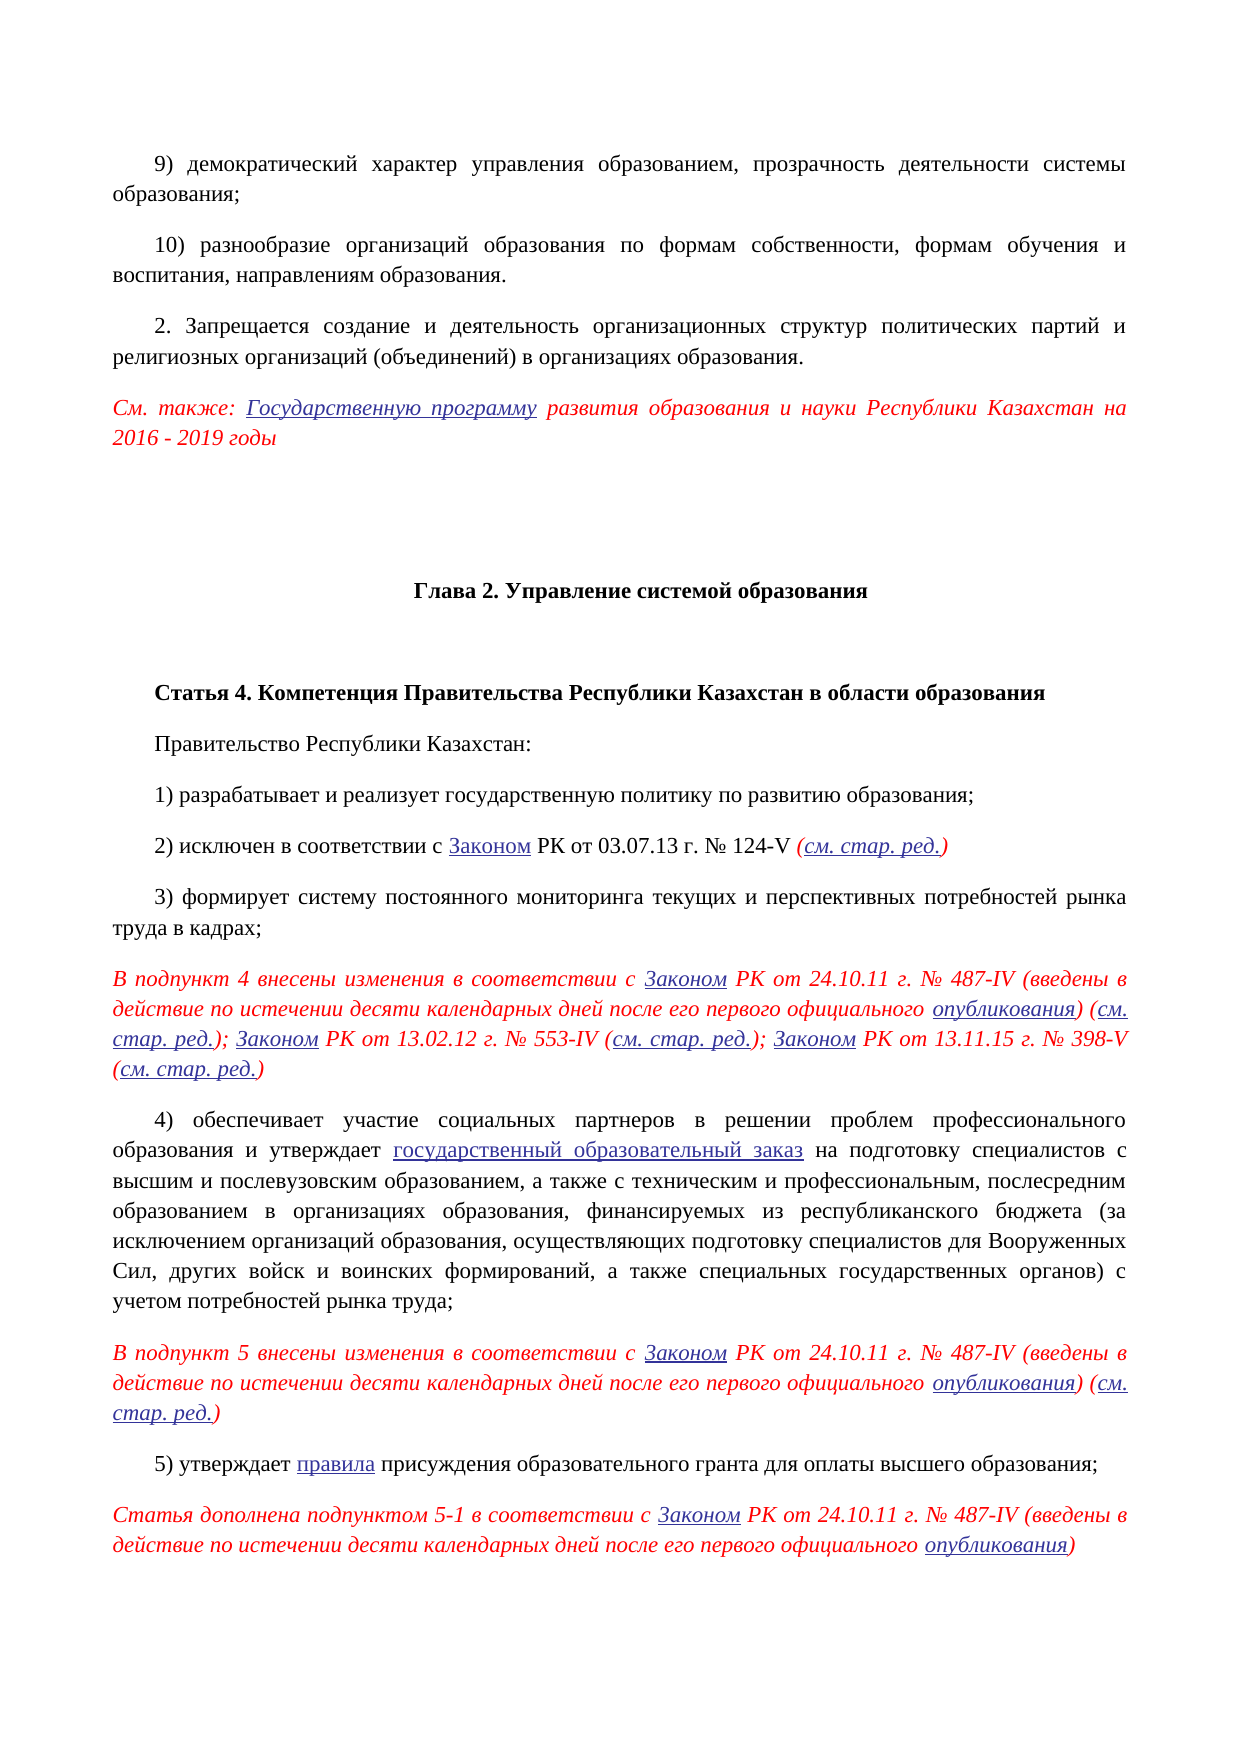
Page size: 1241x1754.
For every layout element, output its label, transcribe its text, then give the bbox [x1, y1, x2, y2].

text В подпункт 5 внесены изменения в соответствии с 3аконом РК от 24.10.11 г. № 487-IV (введены в действие по истечении десяти календарных дней после его первого официального опубликования) (см. стар. ред.) [112, 1338, 1128, 1425]
text Статья 4. Компетенция Правительства Республики Казахстан в области образования [112, 679, 1128, 706]
text 3) формирует систему постоянного мониторинга текущих и перспективных потребностей рынка труда в кадрах; [112, 883, 1128, 940]
text 4) обеспечивает участие социальных партнеров в решении проблем профессионального образования и утверждает государственный образовательный заказ на подготовку специалистов с высшим и послевузовским образованием, а также с техническим и профессиональным, послесредним образованием в организациях образования, финансируемых из республиканского бюджета (за исключением организаций образования, осуществляющих подготовку специалистов для Вооруженных Сил, других войск и воинских формирований, а также специальных государственных органов) с учетом потребностей рынка труда; [112, 1106, 1128, 1314]
text 9) демократический характер управления образованием, прозрачность деятельности системы образования; [112, 150, 1128, 207]
text См. также: Государственную программу развития образования и науки Республики Казахстан на 2016 - 2019 годы [112, 394, 1128, 450]
text 2) исключен в соответствии с Законом РК от 03.07.13 г. № 124-V (см. стар. ред.) [112, 832, 1128, 859]
text 10) разнообразие организаций образования по формам собственности, формам обучения и воспитания, направлениям образования. [112, 231, 1128, 288]
text Глава 2. Управление системой образования [112, 577, 1128, 603]
text Статья дополнена подпунктом 5-1 в соответствии с 3аконом РК от 24.10.11 г. № 487-IV (введены в действие по истечении десяти календарных дней после его первого официального опубликования) [112, 1501, 1128, 1558]
text В подпункт 4 внесены изменения в соответствии с 3аконом РК от 24.10.11 г. № 487-IV (введены в действие по истечении десяти календарных дней после его первого официального опубликования) (см. стар. ред.); Законом РК от 13.02.12 г. № 553-IV (см. стар. ред.); Законом РК от 13.11.15 г. № 398-V (см. стар. ред.) [112, 964, 1128, 1082]
text 1) разрабатывает и реализует государственную политику по развитию образования; [112, 781, 1128, 808]
text Правительство Республики Казахстан: [112, 730, 1128, 757]
text 5) утверждает правила присуждения образовательного гранта для оплаты высшего образования; [112, 1450, 1128, 1476]
text 2. Запрещается создание и деятельность организационных структур политических партий и религиозных организаций (объединений) в организациях образования. [112, 312, 1128, 369]
